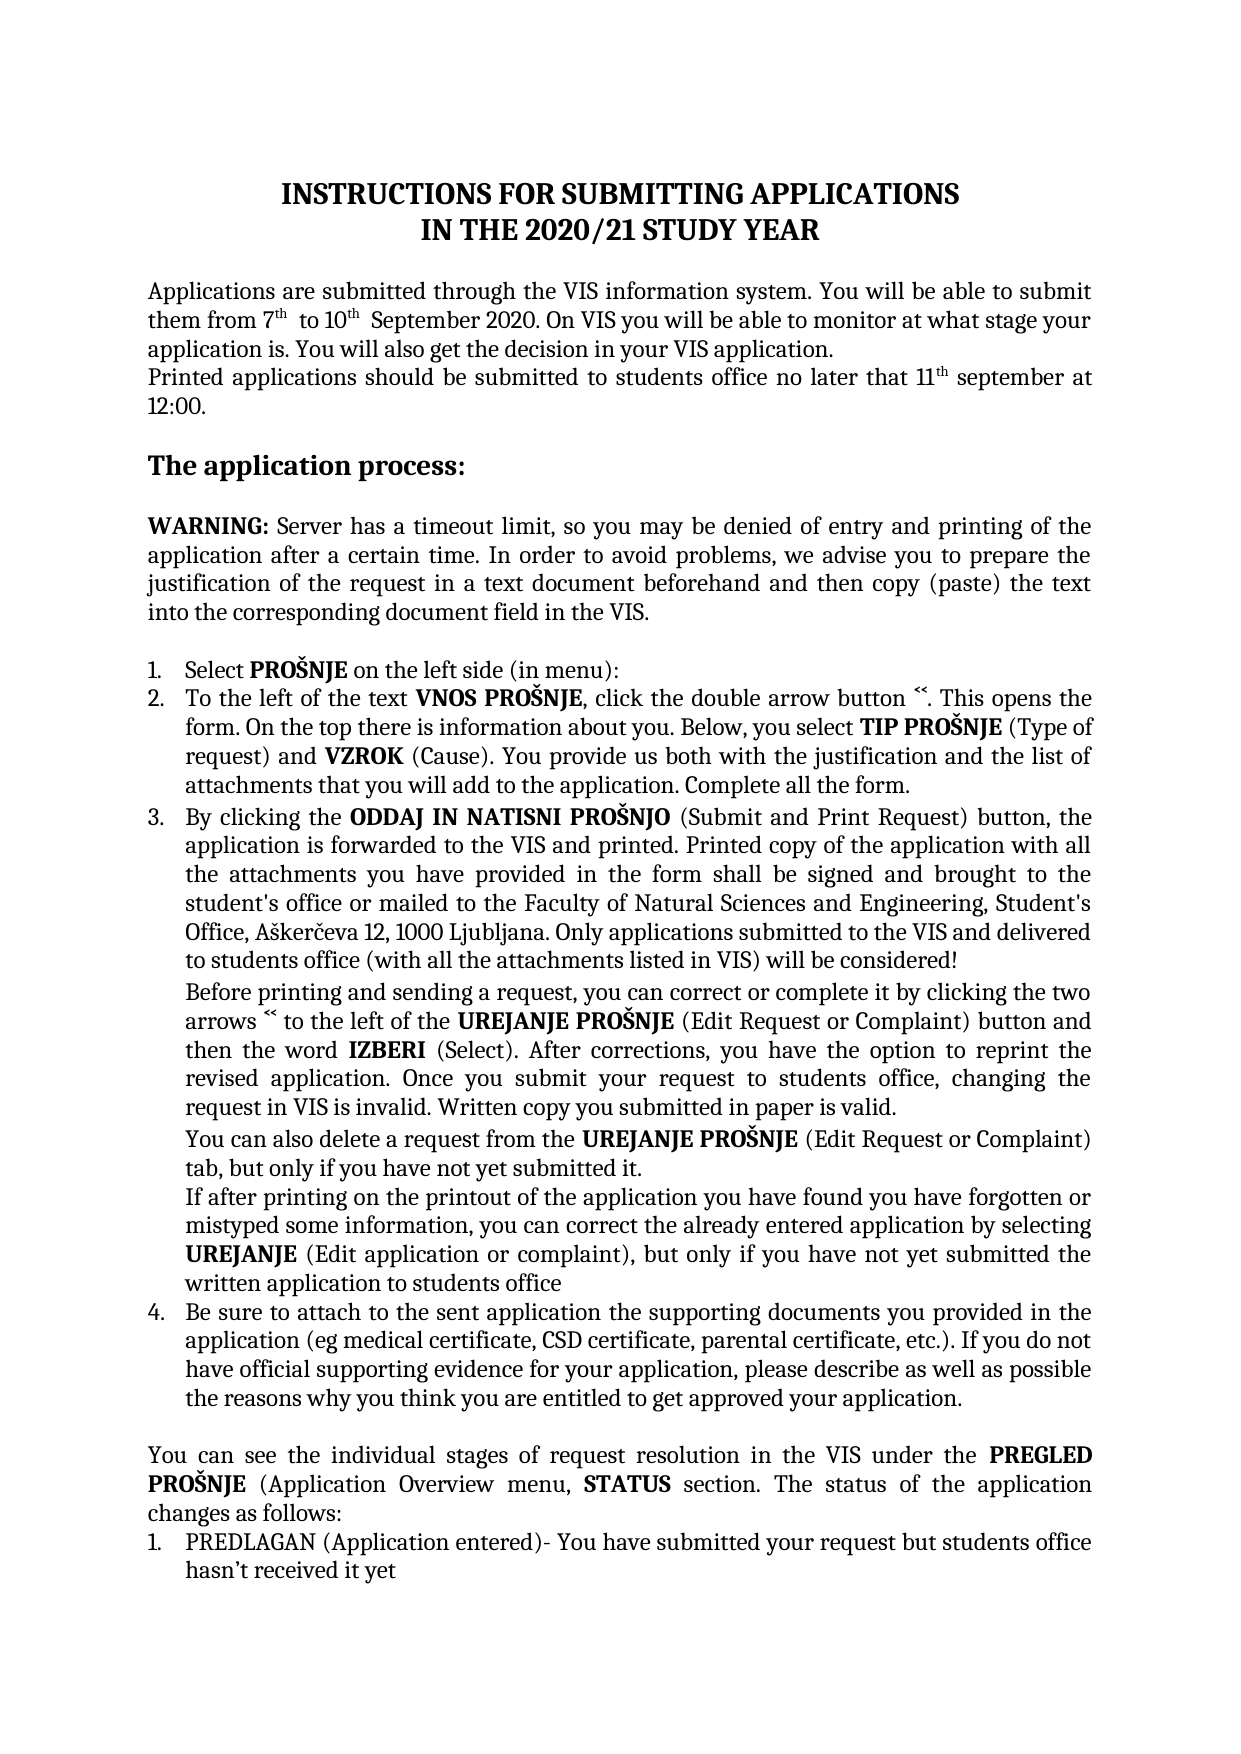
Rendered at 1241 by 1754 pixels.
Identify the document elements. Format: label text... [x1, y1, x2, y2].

list By clicking the ODDAJ IN NATISNI PROŠNJO (Submit and Print Request) button, the application is forwarded to the VIS and printed. Printed copy of the application with all the attachments you have provided in the form shall be signed and brought to the student's office or mailed to the Faculty of Natural Sciences and Engineering, Student's Office, Aškerčeva 12, 1000 Ljubljana. Only applications submitted to the VIS and delivered to students office (with all the attachments listed in VIS) will be considered! [148, 802, 1093, 975]
list Be sure to attach to the sent application the supporting documents you provided in the application (eg medical certificate, CSD certificate, parental certificate, etc.). If you do not have official supporting evidence for your application, please describe as well as possible the reasons why you think you are entitled to get approved your application. [148, 1297, 1093, 1412]
text Applications are submitted through the VIS information system. You will be able to submit them from 7th to 10th September 2020. On VIS you will be able to monitor at what stage your application is. You will also get the decision in your VIS application. [148, 277, 1093, 363]
list Select PROŠNJE on the left side (in menu): [148, 656, 1093, 684]
text You can also delete a request from the UREJANJE PROŠNJE (Edit Request or Complaint) tab, but only if you have not yet submitted it. [185, 1125, 1093, 1182]
text If after printing on the printout of the application you have found you have forgotten or mistyped some information, you can correct the already entered application by selecting UREJANJE (Edit application or complaint), but only if you have not yet submitted the written application to students office [185, 1182, 1093, 1297]
text IN THE 2020/21 STUDY YEAR [148, 212, 1093, 248]
text WARNING: Server has a timeout limit, so you may be denied of entry and printing of the application after a certain time. In order to avoid problems, we advise you to prepare the justification of the request in a text document beforehand and then copy (paste) the text into the corresponding document field in the VIS. [148, 512, 1093, 627]
list To the left of the text VNOS PROŠNJE, click the double arrow button ˂˂. This opens the form. On the top there is information about you. Below, you select TIP PROŠNJE (Type of request) and VZROK (Cause). You provide us both with the justification and the list of attachments that you will add to the application. Complete all the form. [148, 684, 1093, 799]
text Before printing and sending a request, you can correct or complete it by clicking the two arrows ˂˂ to the left of the UREJANJE PROŠNJE (Edit Request or Complaint) button and then the word IZBERI (Select). After corrections, you have the option to reprint the revised application. Once you submit your request to students office, changing the request in VIS is invalid. Written copy you submitted in paper is valid. [185, 978, 1093, 1122]
text You can see the individual stages of request resolution in the VIS under the PREGLED PROŠNJE (Application Overview menu, STATUS section. The status of the application changes as follows: [148, 1441, 1093, 1527]
list PREDLAGAN (Application entered)- You have submitted your request but students office hasn’t received it yet [148, 1527, 1093, 1585]
text The application process: [148, 449, 1093, 483]
text INSTRUCTIONS FOR SUBMITTING APPLICATIONS [148, 176, 1093, 212]
text Printed applications should be submitted to students office no later that 11th september at 12:00. [148, 363, 1093, 421]
